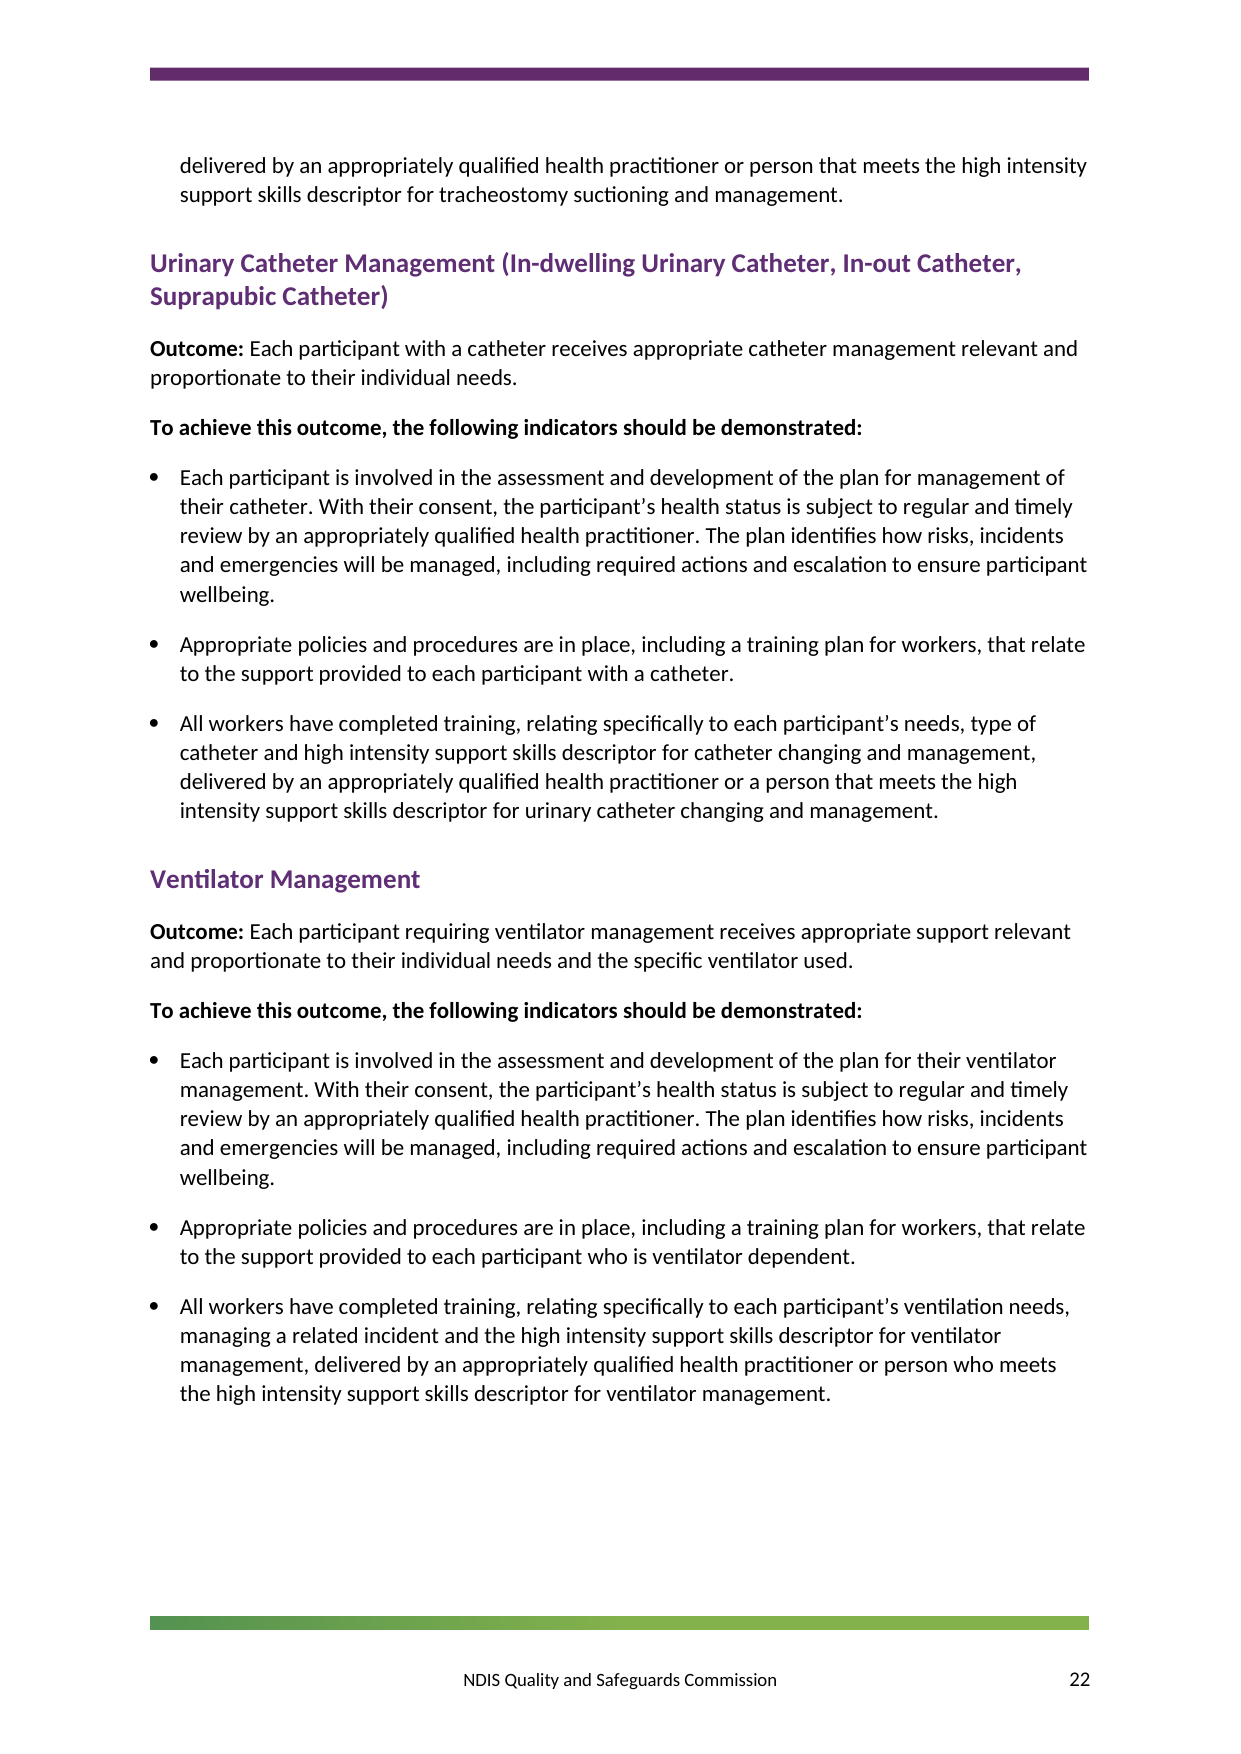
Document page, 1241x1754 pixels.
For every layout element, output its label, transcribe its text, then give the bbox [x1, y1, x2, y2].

text Each participant is involved in the assessment and development of the plan for their ventilator management. With their consent, the participant’s health status is subject to regular and timely review by an appropriately qualified health practitioner. The plan identifies how risks, incidents and emergencies will be managed, including required actions and escalation to ensure participant wellbeing. [150, 1045, 1090, 1191]
text Outcome: Each participant requiring ventilator management receives appropriate support relevant and proportionate to their individual needs and the specific ventilator used. [150, 916, 1090, 974]
text Appropriate policies and procedures are in place, including a training plan for workers, that relate to the support provided to each participant who is ventilator dependent. [150, 1212, 1090, 1270]
subtitle Urinary Catheter Management (In-dwelling Urinary Catheter, In-out Catheter, Suprapubic Catheter) [150, 246, 1090, 312]
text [150, 150, 1090, 208]
text All workers have completed training, relating specifically to each participant’s needs, type of catheter and high intensity support skills descriptor for catheter changing and management, delivered by an appropriately qualified health practitioner or a person that meets the high intensity support skills descriptor for urinary catheter changing and management. [150, 708, 1090, 824]
text Appropriate policies and procedures are in place, including a training plan for workers, that relate to the support provided to each participant with a catheter. [150, 628, 1090, 687]
text Outcome: Each participant with a catheter receives appropriate catheter management relevant and proportionate to their individual needs. [150, 333, 1090, 391]
text All workers have completed training, relating specifically to each participant’s ventilation needs, managing a related incident and the high intensity support skills descriptor for ventilator management, delivered by an appropriately qualified health practitioner or person who meets the high intensity support skills descriptor for ventilator management. [150, 1291, 1090, 1407]
subtitle Ventilator Management [150, 862, 1090, 895]
text Each participant is involved in the assessment and development of the plan for management of their catheter. With their consent, the participant’s health status is subject to regular and timely review by an appropriately qualified health practitioner. The plan identifies how risks, incidents and emergencies will be managed, including required actions and escalation to ensure participant wellbeing. [150, 462, 1090, 608]
text To achieve this outcome, the following indicators should be demonstrated: [150, 995, 1090, 1024]
text To achieve this outcome, the following indicators should be demonstrated: [150, 412, 1090, 441]
